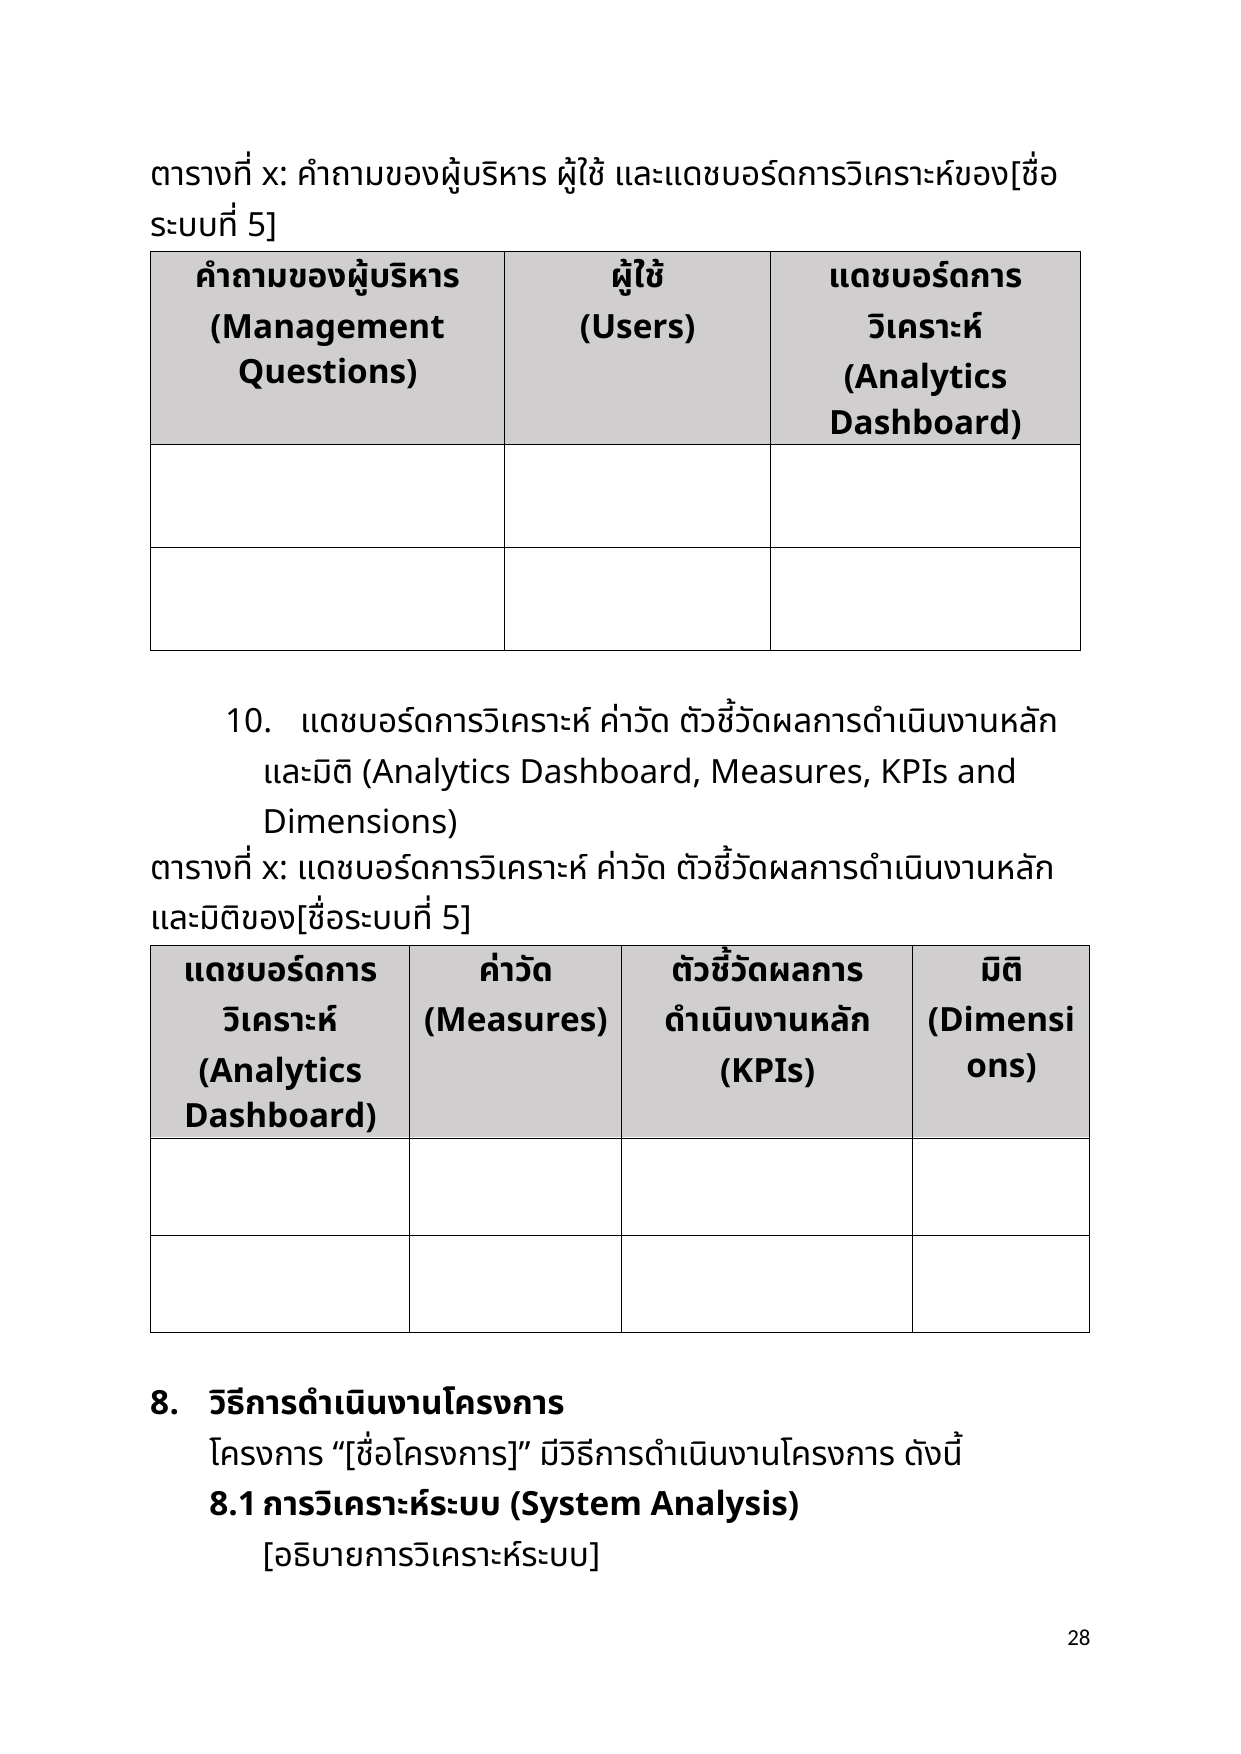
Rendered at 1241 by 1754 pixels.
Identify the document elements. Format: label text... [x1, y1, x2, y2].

table_cell [913, 1236, 1089, 1332]
table_cell [771, 548, 1080, 650]
list ตารางที่ x: คำถามของผู้บริหาร ผู้ใช้ และแดชบอร์ดการวิเคราะห์ของ[ชื่อระบบที่ 5] [150, 150, 1090, 251]
table_header คำถามของผู้บริหาร (Management Questions) [151, 252, 504, 444]
table_cell [505, 548, 770, 650]
table_cell [410, 1236, 621, 1332]
text โครงการ “[ชื่อโครงการ]” มีวิธีการดำเนินงานโครงการ ดังนี้ [150, 1429, 1090, 1480]
text 8.1 การวิเคราะห์ระบบ (System Analysis) [150, 1480, 1090, 1531]
table_header มิติ (Dimensions) [913, 946, 1089, 1137]
table_cell [151, 1236, 409, 1332]
table_cell [410, 1139, 621, 1235]
text [อธิบายการวิเคราะห์ระบบ] [150, 1531, 1090, 1581]
table_header แดชบอร์ดการวิเคราะห์ (Analytics Dashboard) [771, 252, 1080, 444]
table_cell [151, 548, 504, 650]
table_cell [505, 445, 770, 547]
table_header ค่าวัด (Measures) [410, 946, 621, 1137]
list แดชบอร์ดการวิเคราะห์ ค่าวัด ตัวชี้วัดผลการดำเนินงานหลัก และมิติ (Analytics Dashboard, Measures, KPIs and Dimensions) [225, 697, 1090, 843]
table_cell [151, 445, 504, 547]
list ตารางที่ x: แดชบอร์ดการวิเคราะห์ ค่าวัด ตัวชี้วัดผลการดำเนินงานหลัก และมิติของ[ชื่อระบบที่ 5] [150, 843, 1090, 945]
table_cell [622, 1236, 912, 1332]
subtitle วิธีการดำเนินงานโครงการ [150, 1379, 1090, 1429]
table_cell [622, 1139, 912, 1235]
table_cell [771, 445, 1080, 547]
table_header ผู้ใช้ (Users) [505, 252, 770, 444]
table_cell [913, 1139, 1089, 1235]
table_cell [151, 1139, 409, 1235]
table_header แดชบอร์ดการวิเคราะห์ (Analytics Dashboard) [151, 946, 409, 1137]
table_header ตัวชี้วัดผลการดำเนินงานหลัก (KPIs) [622, 946, 912, 1137]
